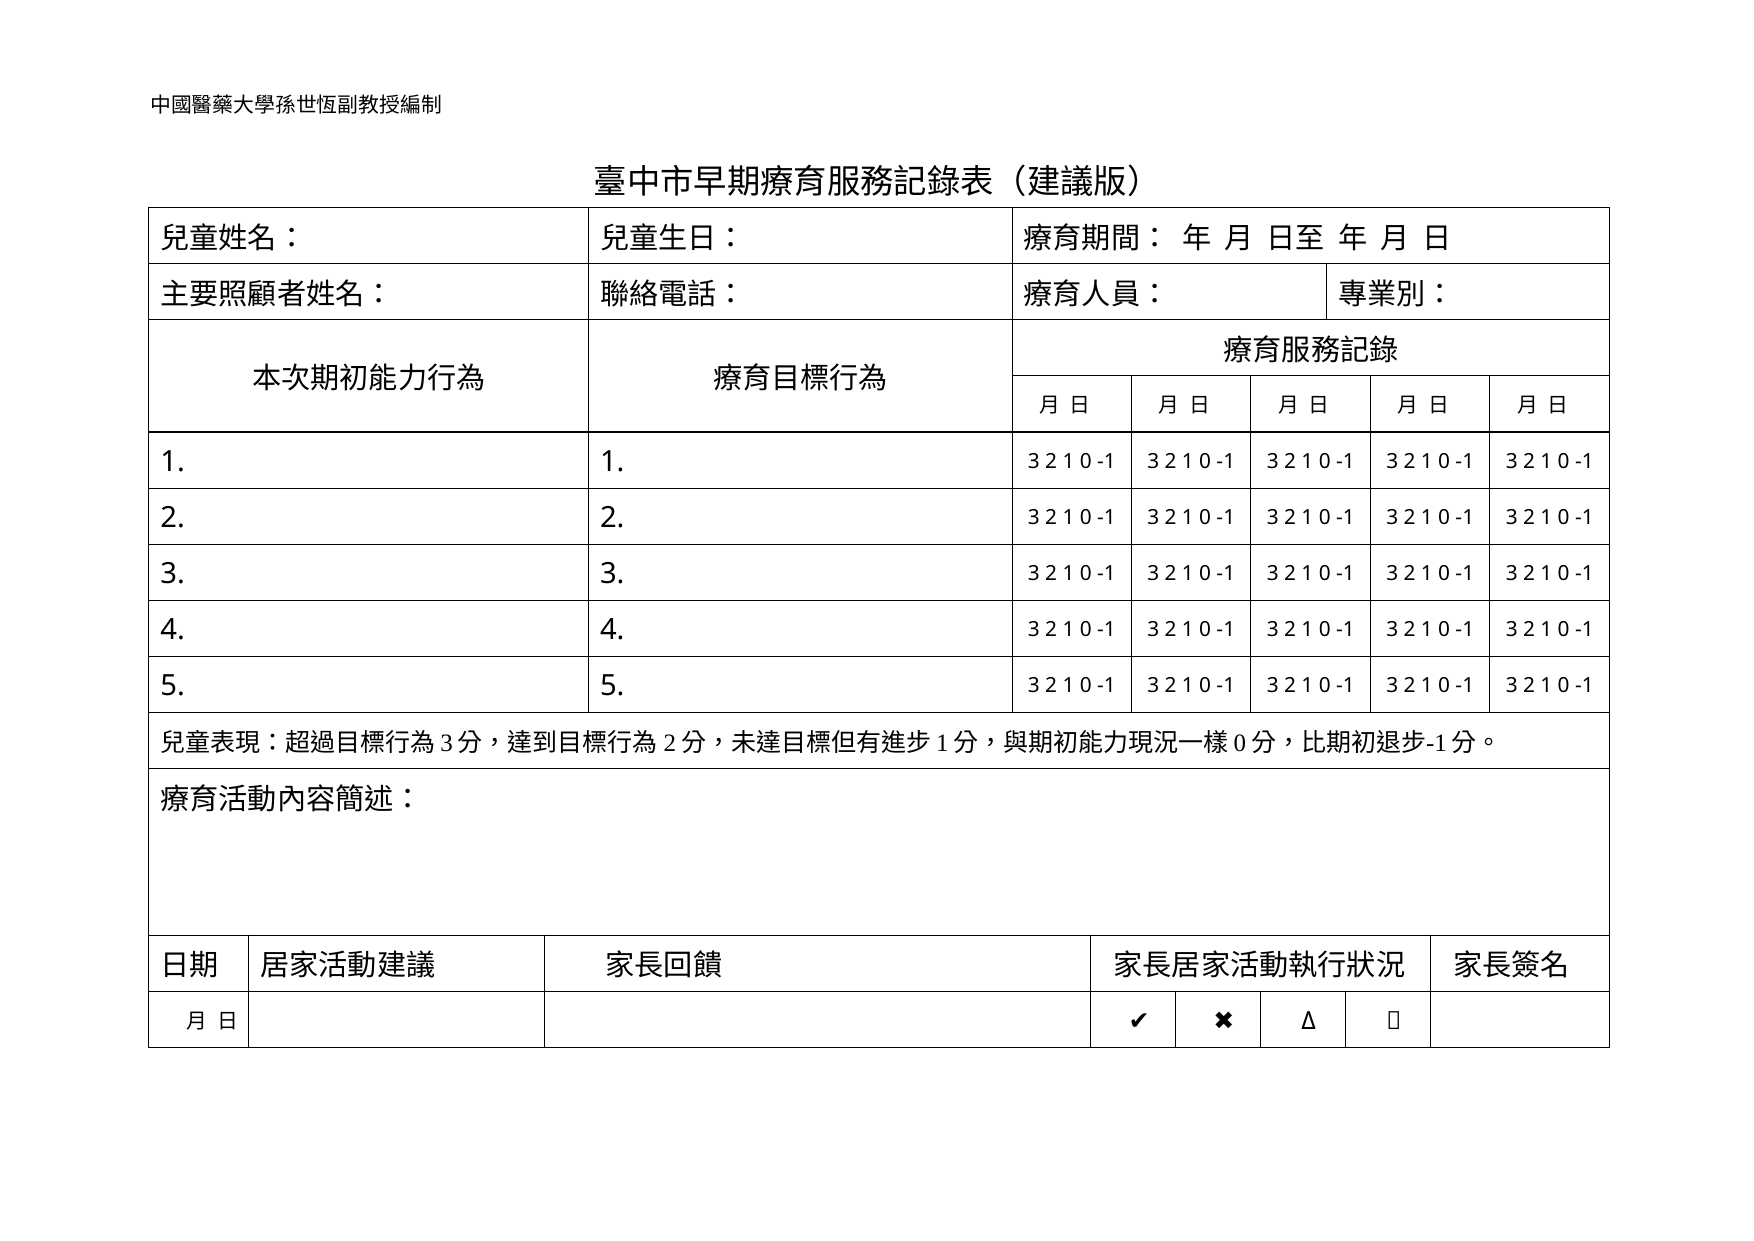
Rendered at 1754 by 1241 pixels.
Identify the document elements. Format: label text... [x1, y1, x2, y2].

table_cell 主要照顧者姓名： [149, 264, 588, 319]
table_cell 月 日 [149, 992, 248, 1047]
table_cell 3 2 1 0 -1 [1132, 601, 1250, 656]
table_cell 3 2 1 0 -1 [1490, 657, 1609, 712]
table_cell [149, 657, 588, 712]
table_cell 3 2 1 0 -1 [1132, 489, 1250, 544]
table_cell 本次期初能力行為 [149, 320, 588, 431]
table_cell 專業別： [1327, 264, 1609, 319]
table_cell 月 日 [1490, 376, 1609, 431]
table_cell  [1346, 992, 1430, 1047]
table_cell 療育活動內容簡述： [149, 769, 1609, 934]
table_cell 聯絡電話： [589, 264, 1012, 319]
table_cell 月 日 [1013, 376, 1131, 431]
table_header 兒童姓名： [149, 208, 588, 263]
table_cell [589, 433, 1012, 487]
table_cell 3 2 1 0 -1 [1251, 489, 1370, 544]
table_cell 月 日 [1251, 376, 1370, 431]
table_cell 3 2 1 0 -1 [1251, 545, 1370, 600]
table_cell [149, 489, 588, 544]
table_cell 3 2 1 0 -1 [1013, 545, 1131, 600]
table_cell [149, 601, 588, 656]
table_header 兒童生日： [589, 208, 1012, 263]
table_cell 3 2 1 0 -1 [1251, 601, 1370, 656]
table_cell 居家活動建議 [249, 936, 544, 991]
table_cell 3 2 1 0 -1 [1132, 545, 1250, 600]
table_cell [589, 601, 1012, 656]
table_cell 3 2 1 0 -1 [1371, 657, 1489, 712]
table_cell 3 2 1 0 -1 [1371, 433, 1489, 487]
table_cell 月 日 [1371, 376, 1489, 431]
table_cell 家長回饋 [545, 936, 1090, 991]
table_cell 3 2 1 0 -1 [1371, 489, 1489, 544]
table_cell 3 2 1 0 -1 [1251, 657, 1370, 712]
table_cell [1431, 992, 1609, 1047]
table_cell 3 2 1 0 -1 [1132, 433, 1250, 487]
table_cell [249, 992, 544, 1047]
text 臺中市早期療育服務記錄表（建議版） [150, 152, 1604, 207]
table_cell Δ [1261, 992, 1345, 1047]
table_cell 療育服務記錄 [1013, 320, 1609, 375]
table_cell 3 2 1 0 -1 [1013, 601, 1131, 656]
table_cell [545, 992, 1090, 1047]
table_cell [149, 433, 588, 487]
table_cell 3 2 1 0 -1 [1371, 545, 1489, 600]
table_cell 兒童表現：超過目標行為3分，達到目標行為 2分，未達目標但有進步1分，與期初能力現況一樣0分，比期初退步-1分。 [149, 713, 1609, 768]
table_header 療育期間： 年 月 日至 年 月 日 [1013, 208, 1609, 263]
table_cell 3 2 1 0 -1 [1132, 657, 1250, 712]
table_cell 3 2 1 0 -1 [1490, 489, 1609, 544]
table_cell 療育目標行為 [589, 320, 1012, 431]
table_cell [149, 545, 588, 600]
table_cell 月 日 [1132, 376, 1250, 431]
table_cell 3 2 1 0 -1 [1490, 545, 1609, 600]
table_cell 3 2 1 0 -1 [1371, 601, 1489, 656]
table_cell 3 2 1 0 -1 [1251, 433, 1370, 487]
table_cell 療育人員： [1013, 264, 1326, 319]
table_cell ✔ [1091, 992, 1175, 1047]
table_cell [589, 657, 1012, 712]
table_cell [589, 489, 1012, 544]
table_cell 家長簽名 [1431, 936, 1609, 991]
table_cell 3 2 1 0 -1 [1013, 489, 1131, 544]
table_cell 3 2 1 0 -1 [1013, 657, 1131, 712]
table_cell 3 2 1 0 -1 [1013, 433, 1131, 487]
table_cell [589, 545, 1012, 600]
table_cell 家長居家活動執行狀況 [1091, 936, 1430, 991]
table_cell 日期 [149, 936, 248, 991]
table_cell ✖ [1176, 992, 1260, 1047]
table_cell 3 2 1 0 -1 [1490, 433, 1609, 487]
table_cell 3 2 1 0 -1 [1490, 601, 1609, 656]
